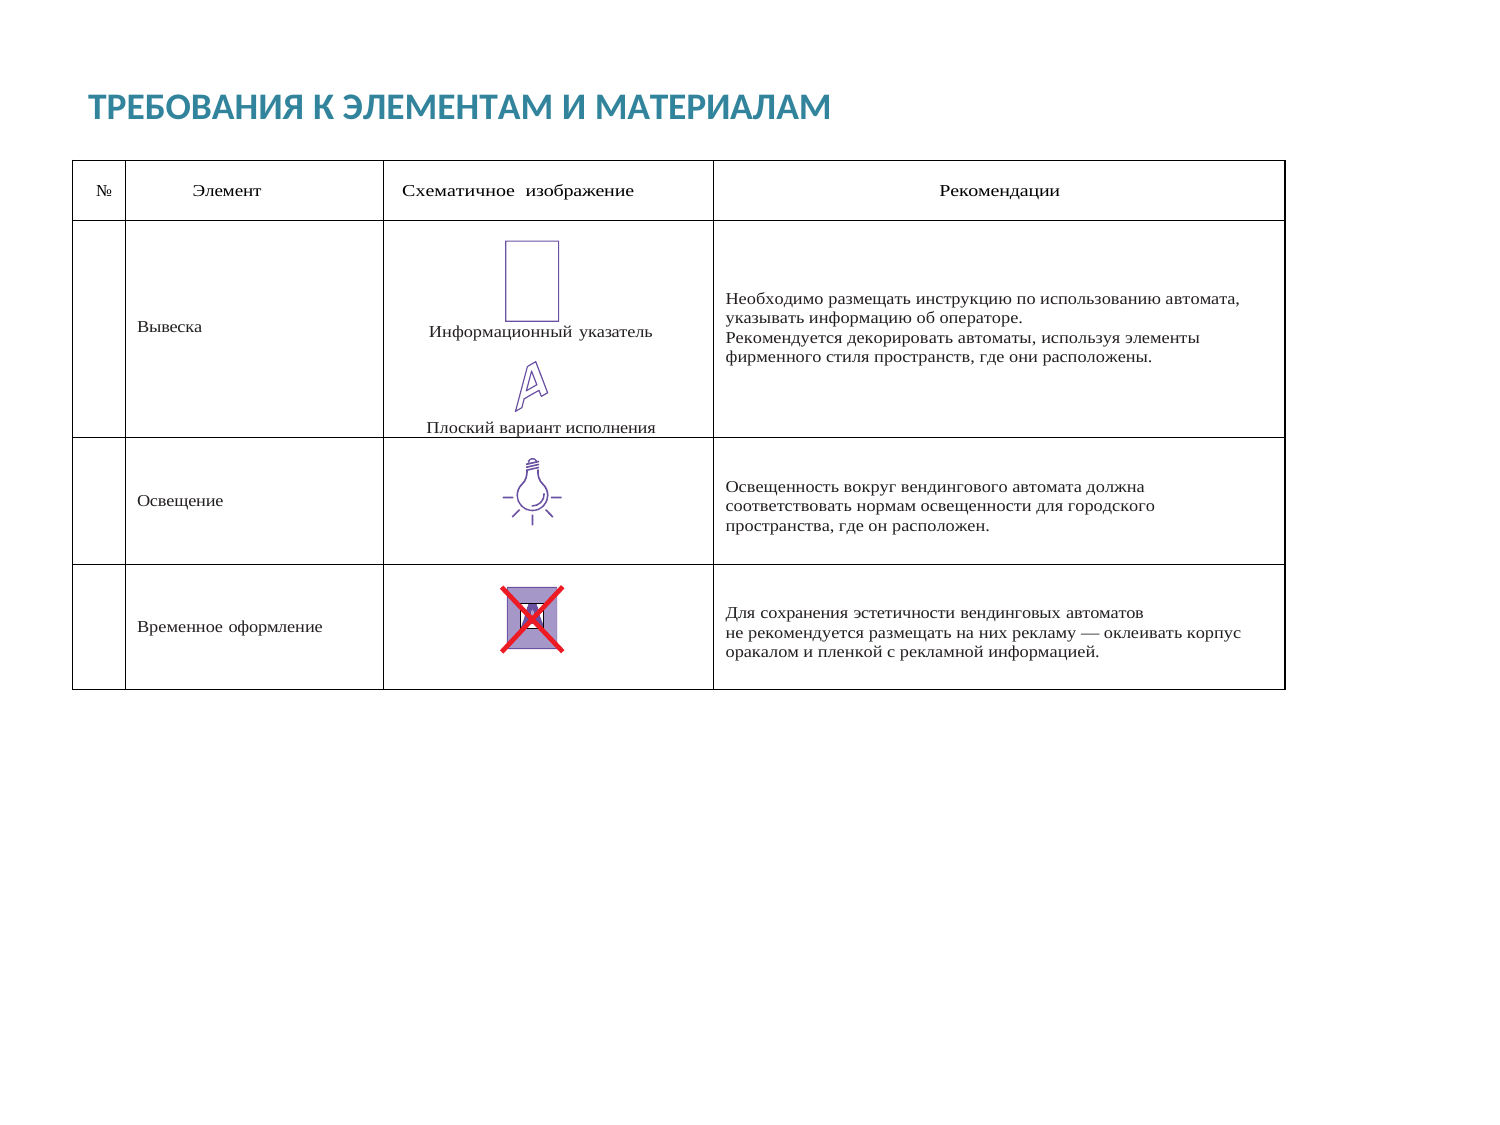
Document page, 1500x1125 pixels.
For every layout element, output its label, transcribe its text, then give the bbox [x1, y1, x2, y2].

table_cell [384, 565, 713, 689]
table_cell Освещенность вокруг вендингового автомата должна соответствовать нормам освещенности для городского пространства, где он расположен. [714, 438, 1284, 564]
table_cell Вывеска [126, 221, 383, 437]
table_cell Временное оформление [126, 565, 383, 689]
table_cell [384, 438, 713, 564]
table_cell Необходимо размещать инструкцию по использованию автомата, указывать информацию об операторе. Рекомендуется декорировать автоматы, используя элементы фирменного стиля пространств, где они расположены. [714, 221, 1284, 437]
table_cell Для сохранения эстетичности вендинговых автоматов не рекомендуется размещать на них рекламу — оклеивать корпус оракалом и пленкой с рекламной информацией. [714, 565, 1284, 689]
table_header Схематичное изображение [384, 161, 713, 219]
table_header Элемент [126, 161, 383, 219]
table_cell Освещение [126, 438, 383, 564]
table_cell 2 [73, 438, 125, 564]
table_cell 1 [73, 221, 125, 437]
table_cell Информационный указатель Плоский вариант исполнения [384, 221, 713, 437]
table_cell 3 [73, 565, 125, 689]
table_header № [73, 161, 125, 219]
text ТРЕБОВАНИЯ К ЭЛЕМЕНТАМ И МАТЕРИАЛАМ [0, 83, 1438, 129]
table_header Рекомендации [714, 161, 1284, 219]
